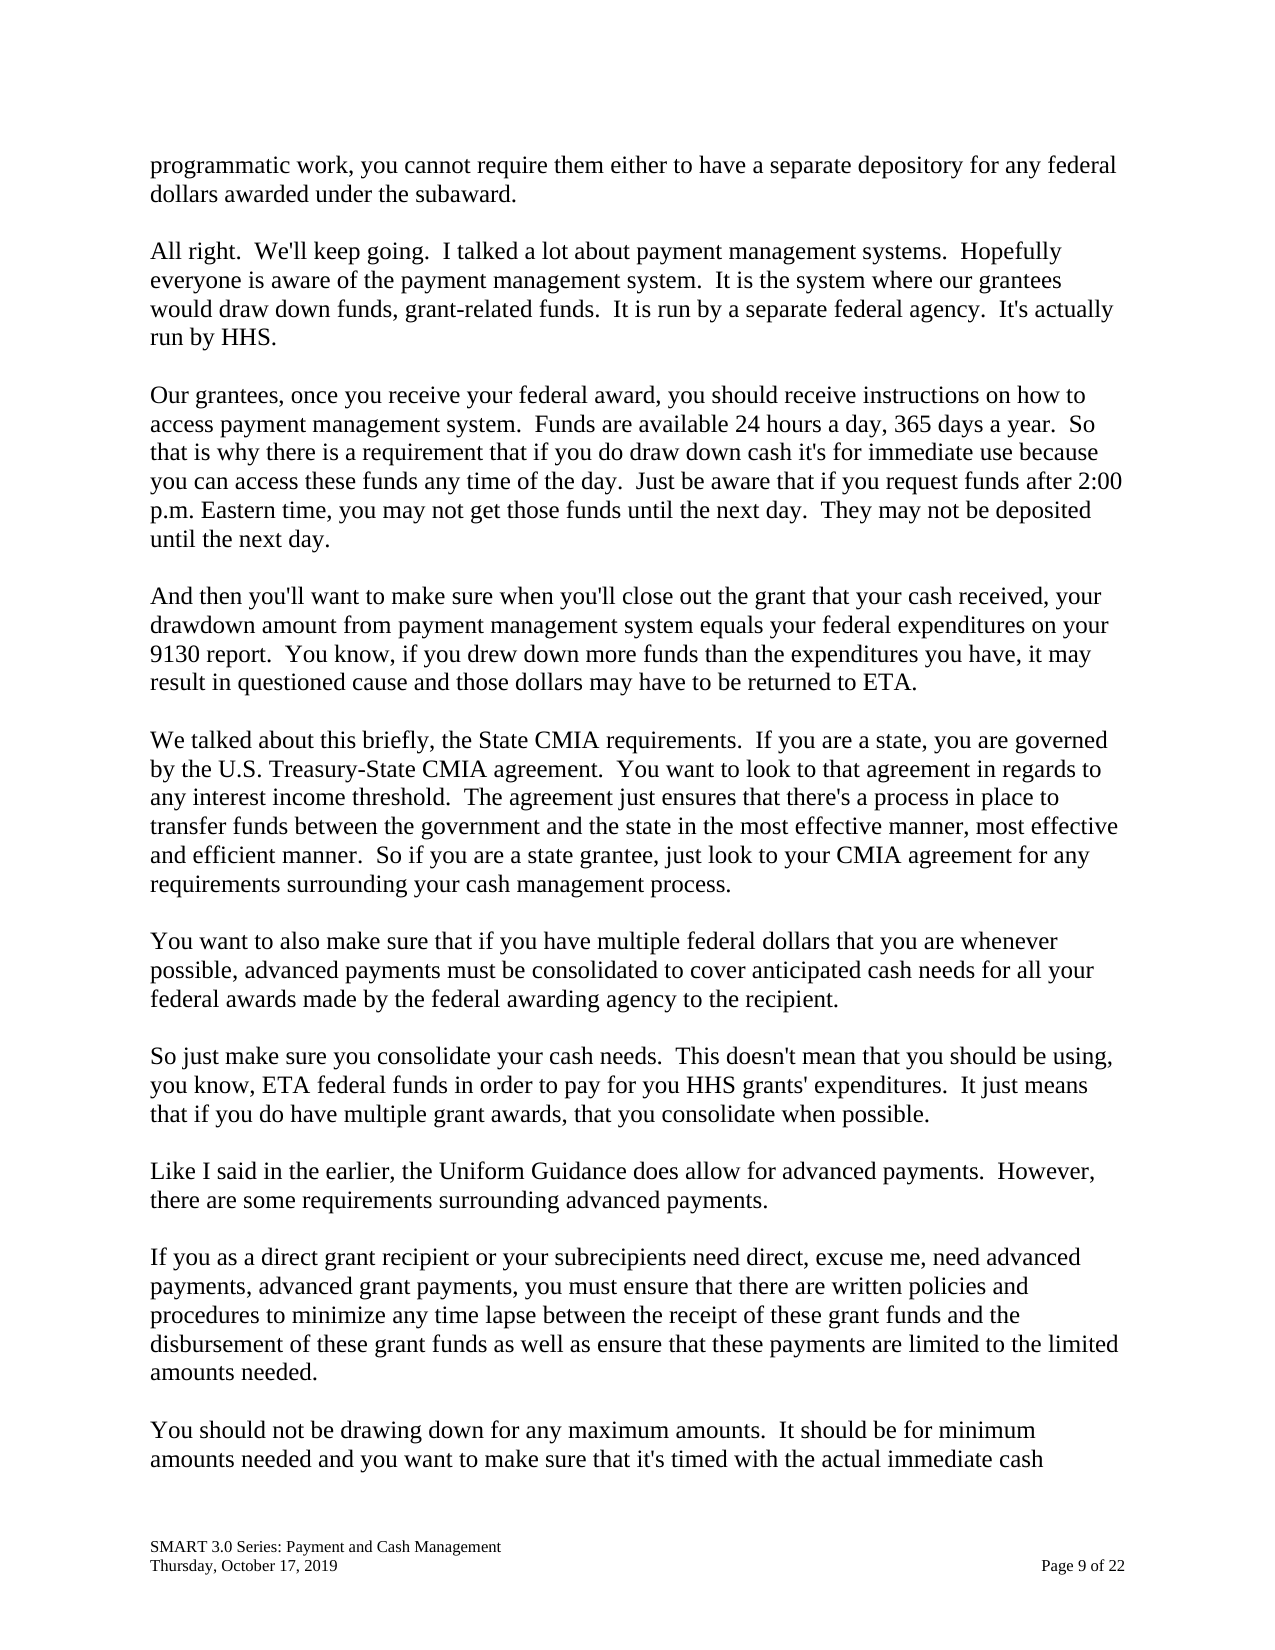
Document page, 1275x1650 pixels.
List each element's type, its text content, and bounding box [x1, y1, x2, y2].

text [150, 1415, 1125, 1472]
text All right. We'll keep going. I talked a lot about payment management systems. Hopefully everyone is aware of the payment management system. It is the system where our grantees would draw down funds, grant-related funds. It is run by a separate federal agency. It's actually run by HHS. [150, 236, 1125, 351]
text You want to also make sure that if you have multiple federal dollars that you are whenever possible, advanced payments must be consolidated to cover anticipated cash needs for all your federal awards made by the federal awarding agency to the recipient. [150, 926, 1125, 1012]
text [150, 150, 1125, 207]
text Like I said in the earlier, the Uniform Guidance does allow for advanced payments. However, there are some requirements surrounding advanced payments. [150, 1156, 1125, 1214]
text Our grantees, once you receive your federal award, you should receive instructions on how to access payment management system. Funds are available 24 hours a day, 365 days a year. So that is why there is a requirement that if you do draw down cash it's for immediate use because you can access these funds any time of the day. Just be aware that if you request funds after 2:00 p.m. Eastern time, you may not get those funds until the next day. They may not be deposited until the next day. [150, 380, 1125, 552]
text We talked about this briefly, the State CMIA requirements. If you are a state, you are governed by the U.S. Treasury-State CMIA agreement. You want to look to that agreement in regards to any interest income threshold. The agreement just ensures that there's a process in place to transfer funds between the government and the state in the most effective manner, most effective and efficient manner. So if you are a state grantee, just look to your CMIA agreement for any requirements surrounding your cash management process. [150, 725, 1125, 897]
text So just make sure you consolidate your cash needs. This doesn't mean that you should be using, you know, ETA federal funds in order to pay for you HHS grants' expenditures. It just means that if you do have multiple grant awards, that you consolidate when possible. [150, 1041, 1125, 1127]
text If you as a direct grant recipient or your subrecipients need direct, excuse me, need advanced payments, advanced grant payments, you must ensure that there are written policies and procedures to minimize any time lapse between the receipt of these grant funds and the disbursement of these grant funds as well as ensure that these payments are limited to the limited amounts needed. [150, 1242, 1125, 1386]
text And then you'll want to make sure when you'll close out the grant that your cash received, your drawdown amount from payment management system equals your federal expenditures on your 9130 report. You know, if you drew down more funds than the expenditures you have, it may result in questioned cause and those dollars may have to be returned to ETA. [150, 581, 1125, 696]
